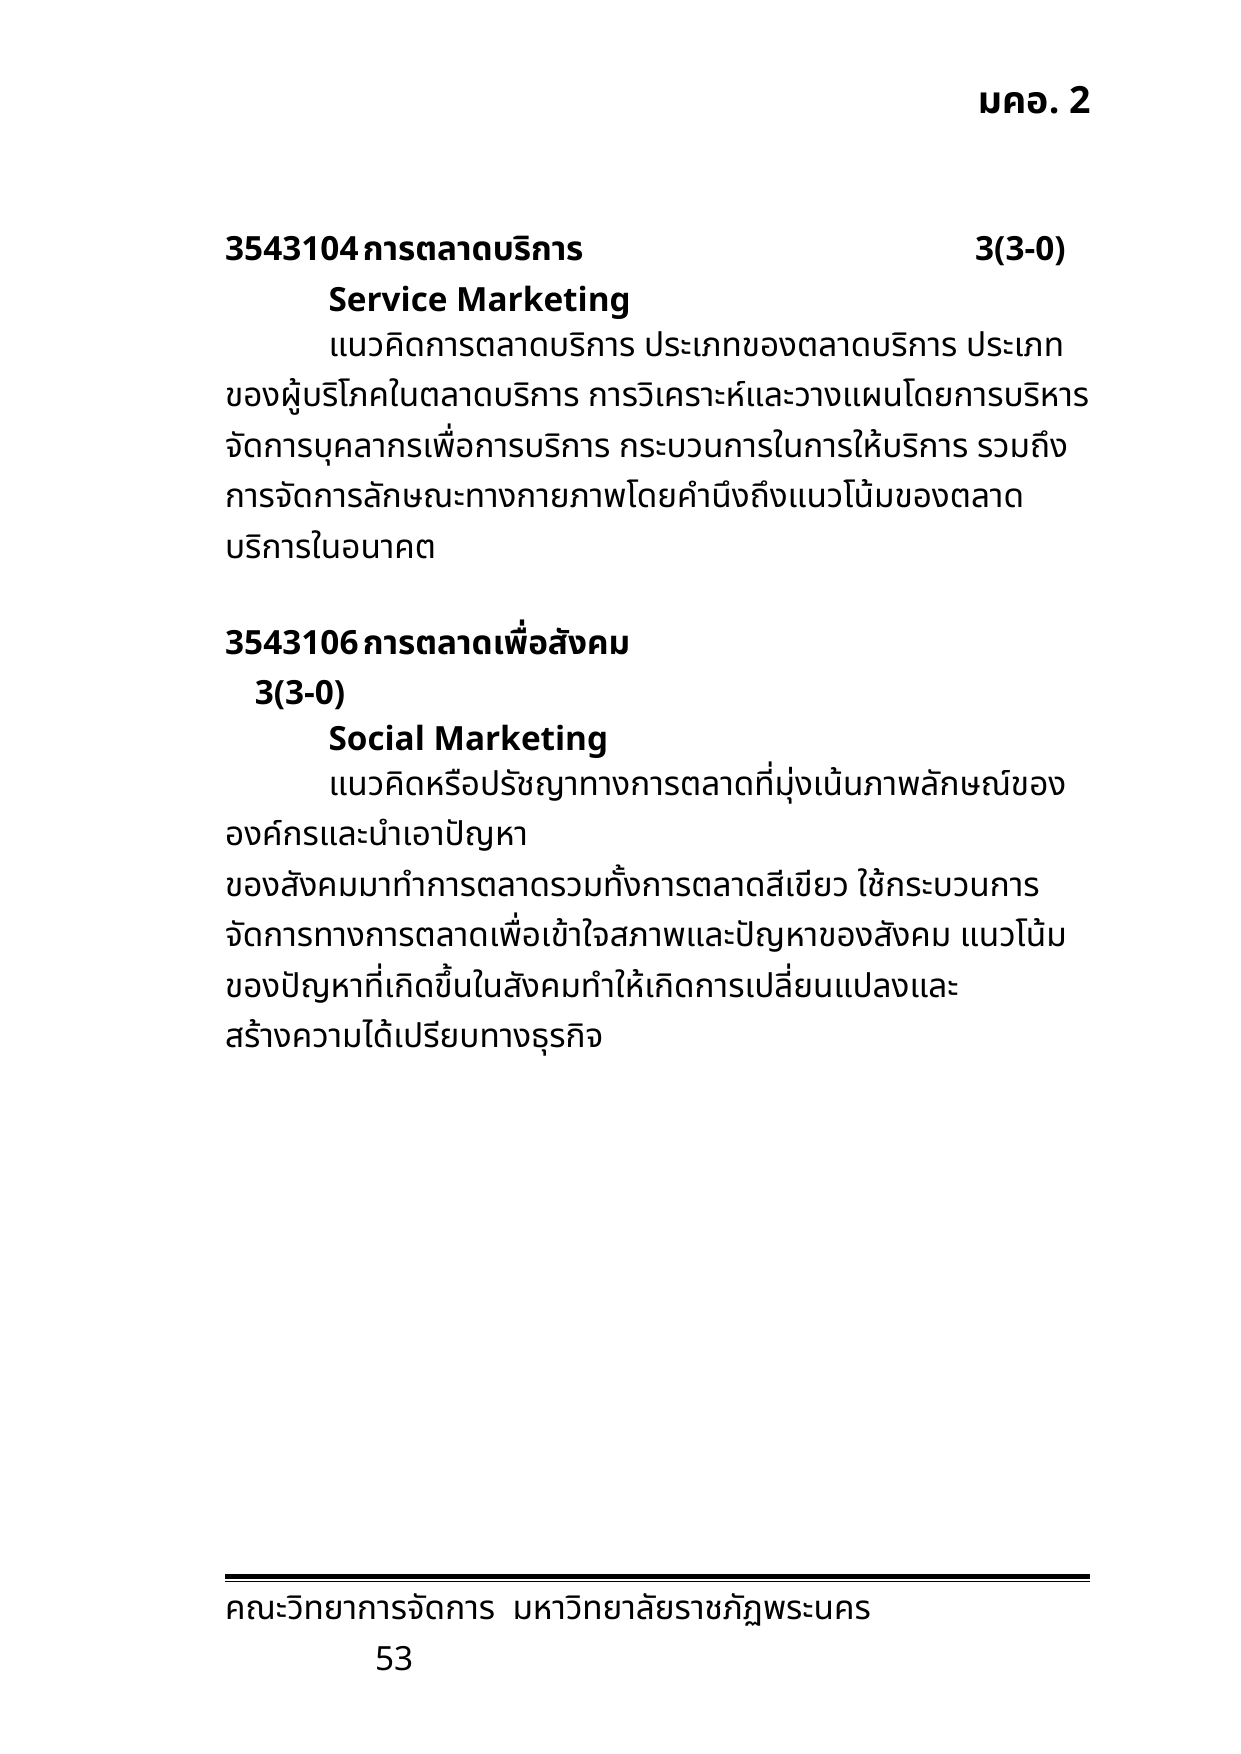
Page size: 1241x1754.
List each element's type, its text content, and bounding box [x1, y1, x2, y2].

text 3543104 การตลาดบริการ 3(3-0) [225, 225, 1090, 276]
text Service Marketing [225, 276, 1090, 321]
text 3543106 การตลาดเพื่อสังคม 3(3-0) [225, 618, 1090, 714]
text แนวคิดหรือปรัชญาทางการตลาดที่มุ่งเน้นภาพลักษณ์ขององค์กรและนำเอาปัญหา ของสังคมมาทำการตลาดรวมทั้งการตลาดสีเขียว ใช้กระบวนการจัดการทางการตลาดเพื่อเข้าใจสภาพและปัญหาของสังคม แนวโน้มของปัญหาที่เกิดขึ้นในสังคมทำให้เกิดการเปลี่ยนแปลงและ สร้างความได้เปรียบทางธุรกิจ [225, 760, 1090, 1062]
text Social Marketing [225, 714, 1090, 760]
text แนวคิดการตลาดบริการ ประเภทของตลาดบริการ ประเภทของผู้บริโภคในตลาดบริการ การวิเคราะห์และวางแผนโดยการบริหารจัดการบุคลากรเพื่อการบริการ กระบวนการในการให้บริการ รวมถึงการจัดการลักษณะทางกายภาพโดยคำนึงถึงแนวโน้มของตลาดบริการในอนาคต [225, 321, 1090, 573]
